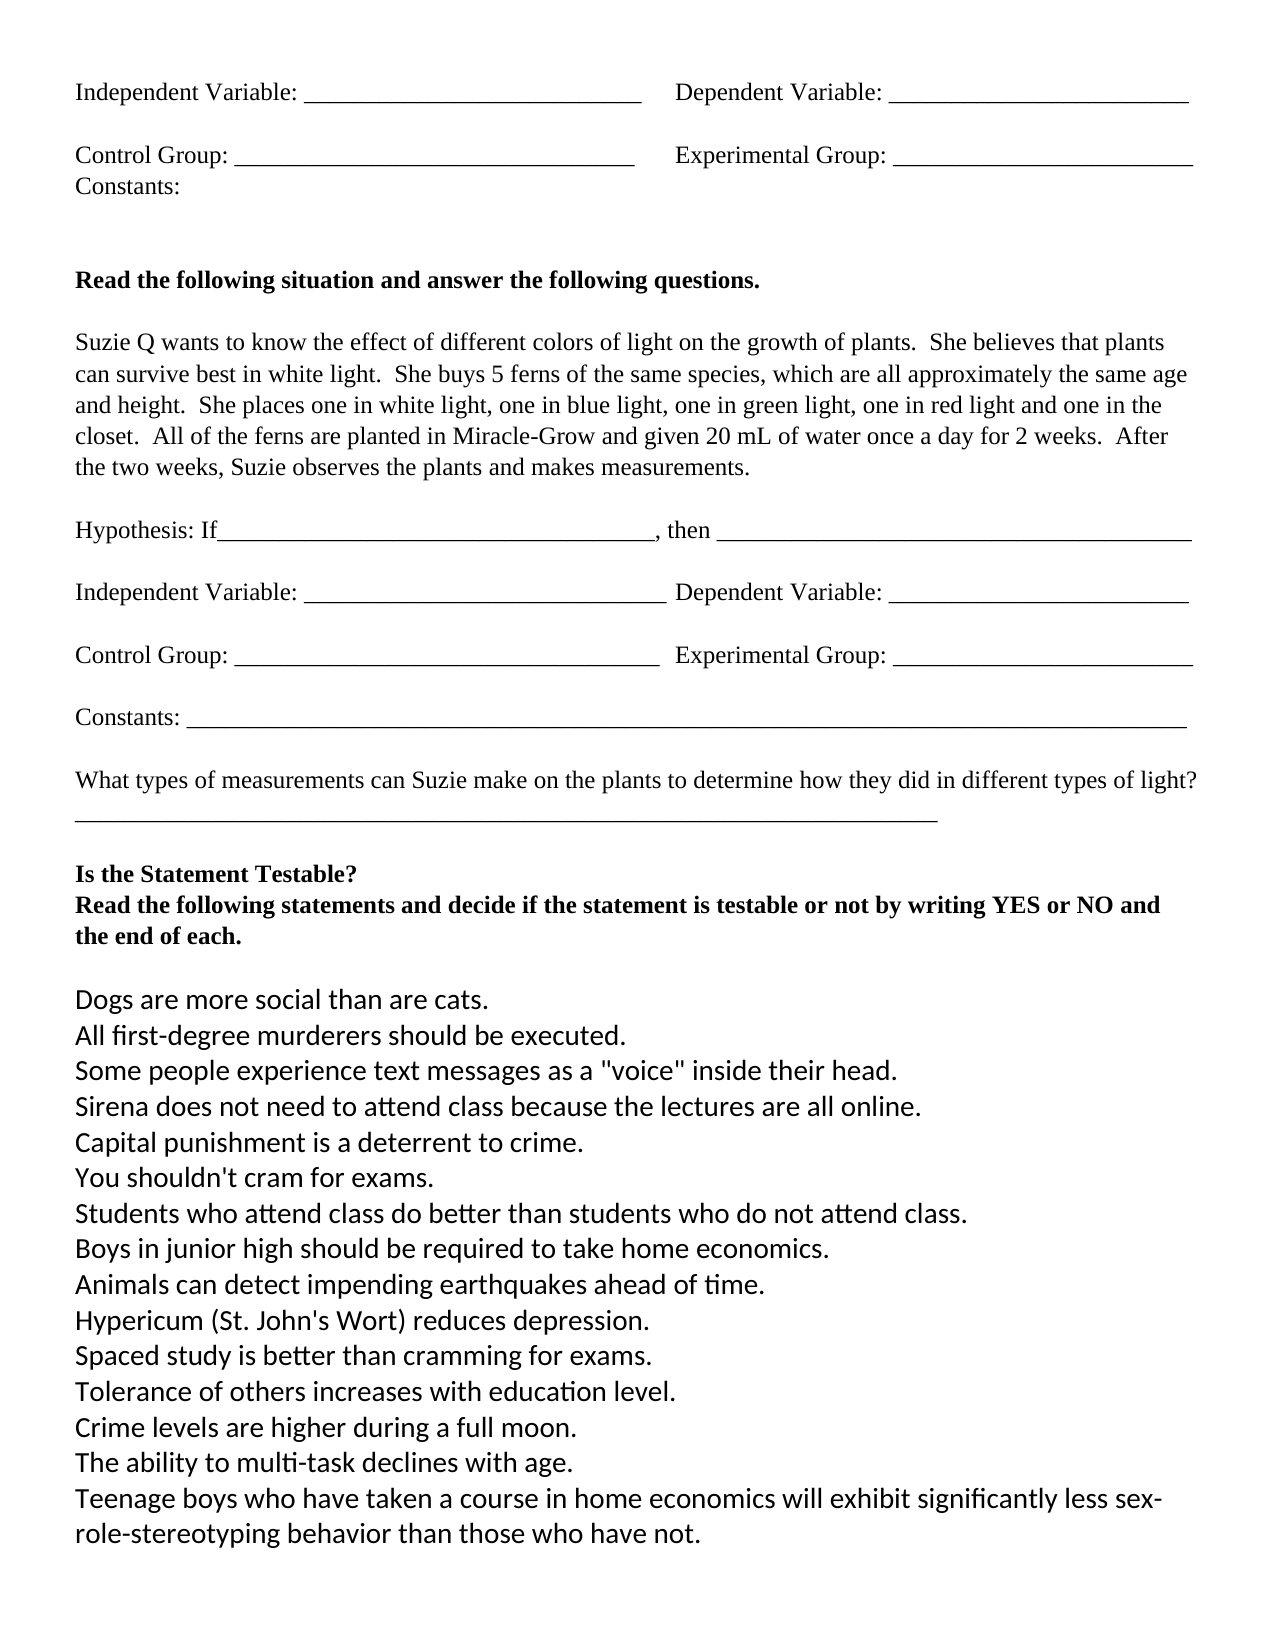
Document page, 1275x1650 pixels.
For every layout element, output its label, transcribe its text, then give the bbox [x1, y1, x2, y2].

text Read the following statements and decide if the statement is testable or not by writing YES or NO and the end of each. [75, 887, 1200, 950]
text Students who attend class do better than students who do not attend class. [75, 1195, 1200, 1231]
text Crime levels are higher during a full moon. [75, 1409, 1200, 1444]
text Dogs are more social than are cats. [75, 981, 1200, 1017]
text Spaced study is better than cramming for exams. [75, 1337, 1200, 1373]
text Independent Variable: _____________________________ Dependent Variable: ________________________ [75, 575, 1200, 606]
text Animals can detect impending earthquakes ahead of time. [75, 1266, 1200, 1302]
text Hypothesis: If___________________________________, then ______________________________________ [75, 512, 1200, 544]
text Some people experience text messages as a "voice" inside their head. [75, 1052, 1200, 1088]
text All first-degree murderers should be executed. [75, 1017, 1200, 1052]
text Boys in junior high should be required to take home economics. [75, 1231, 1200, 1266]
text Tolerance of others increases with education level. [75, 1373, 1200, 1409]
text What types of measurements can Suzie make on the plants to determine how they did in different types of light?_____________________________________________________________________ [75, 762, 1200, 825]
text Suzie Q wants to know the effect of different colors of light on the growth of plants. She believes that plants can survive best in white light. She buys 5 ferns of the same species, which are all approximately the same age and height. She places one in white light, one in blue light, one in green light, one in red light and one in the closet. All of the ferns are planted in Miracle-Grow and given 20 mL of water once a day for 2 weeks. After the two weeks, Suzie observes the plants and makes measurements. [75, 325, 1200, 481]
text Control Group: __________________________________ Experimental Group: ________________________ [75, 637, 1200, 669]
text Read the following situation and answer the following questions. [75, 262, 1200, 294]
text Constants: [75, 169, 1200, 200]
text Is the Statement Testable? [75, 856, 1200, 887]
text You shouldn't cram for exams. [75, 1159, 1200, 1195]
text Teenage boys who have taken a course in home economics will exhibit significantly less sex-role-stereotyping behavior than those who have not. [75, 1480, 1200, 1551]
text Capital punishment is a deterrent to crime. [75, 1124, 1200, 1159]
text Control Group: ________________________________ Experimental Group: ________________________ [75, 137, 1200, 169]
text The ability to multi-task declines with age. [75, 1444, 1200, 1480]
text Hypericum (St. John's Wort) reduces depression. [75, 1302, 1200, 1337]
text Independent Variable: ___________________________ Dependent Variable: ________________________ [75, 75, 1200, 106]
text Sirena does not need to attend class because the lectures are all online. [75, 1088, 1200, 1124]
text Constants: ________________________________________________________________________________ [75, 700, 1200, 731]
